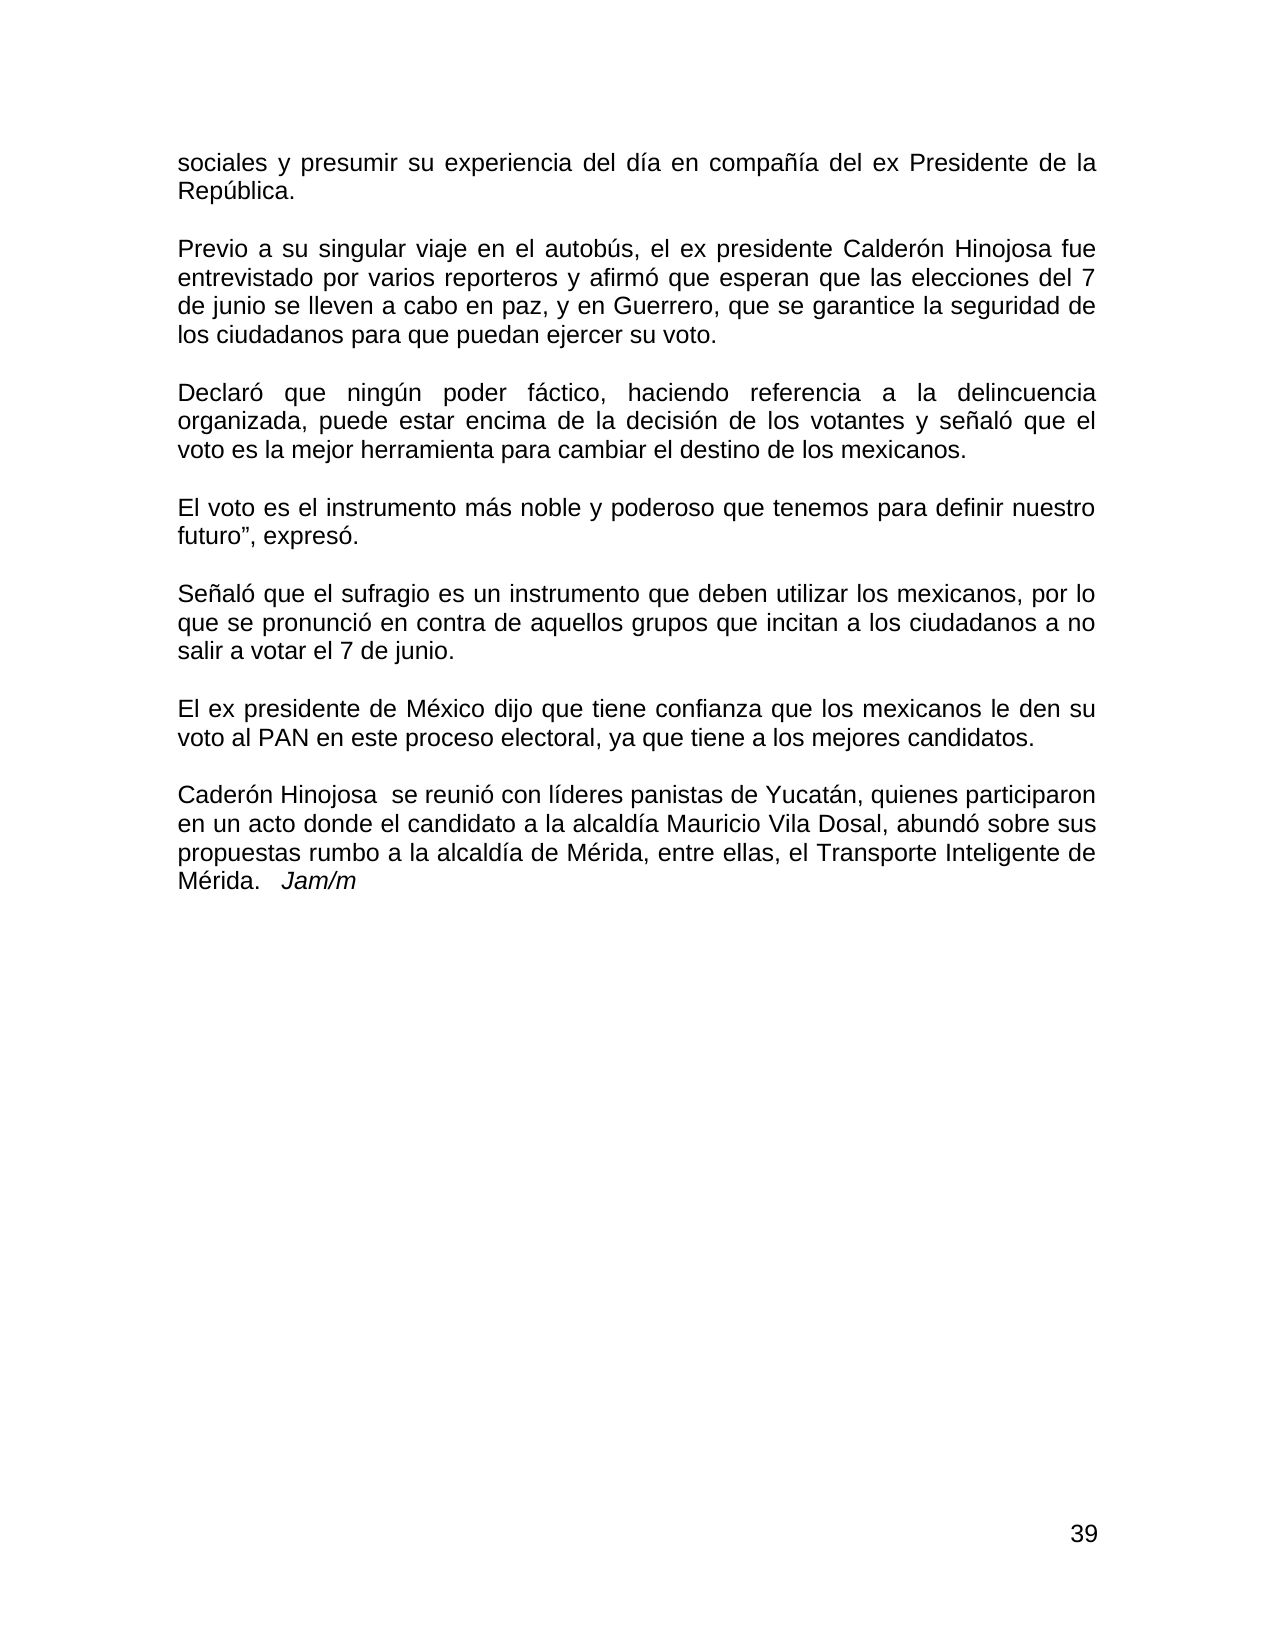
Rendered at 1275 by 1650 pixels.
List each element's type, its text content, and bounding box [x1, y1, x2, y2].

text Previo a su singular viaje en el autobús, el ex presidente Calderón Hinojosa fue entrevistado por varios reporteros y afirmó que esperan que las elecciones del 7 de junio se lleven a cabo en paz, y en Guerrero, que se garantice la seguridad de los ciudadanos para que puedan ejercer su voto. [177, 234, 1098, 349]
text El ex presidente de México dijo que tiene confianza que los mexicanos le den su voto al PAN en este proceso electoral, ya que tiene a los mejores candidatos. [177, 694, 1098, 751]
text Caderón Hinojosa se reunió con líderes panistas de Yucatán, quienes participaron en un acto donde el candidato a la alcaldía Mauricio Vila Dosal, abundó sobre sus propuestas rumbo a la alcaldía de Mérida, entre ellas, el Transporte Inteligente de Mérida. Jam/m [177, 780, 1098, 895]
text Señaló que el sufragio es un instrumento que deben utilizar los mexicanos, por lo que se pronunció en contra de aquellos grupos que incitan a los ciudadanos a no salir a votar el 7 de junio. [177, 579, 1098, 665]
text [177, 148, 1098, 205]
text El voto es el instrumento más noble y poderoso que tenemos para definir nuestro futuro”, expresó. [177, 493, 1098, 550]
text Declaró que ningún poder fáctico, haciendo referencia a la delincuencia organizada, puede estar encima de la decisión de los votantes y señaló que el voto es la mejor herramienta para cambiar el destino de los mexicanos. [177, 378, 1098, 464]
